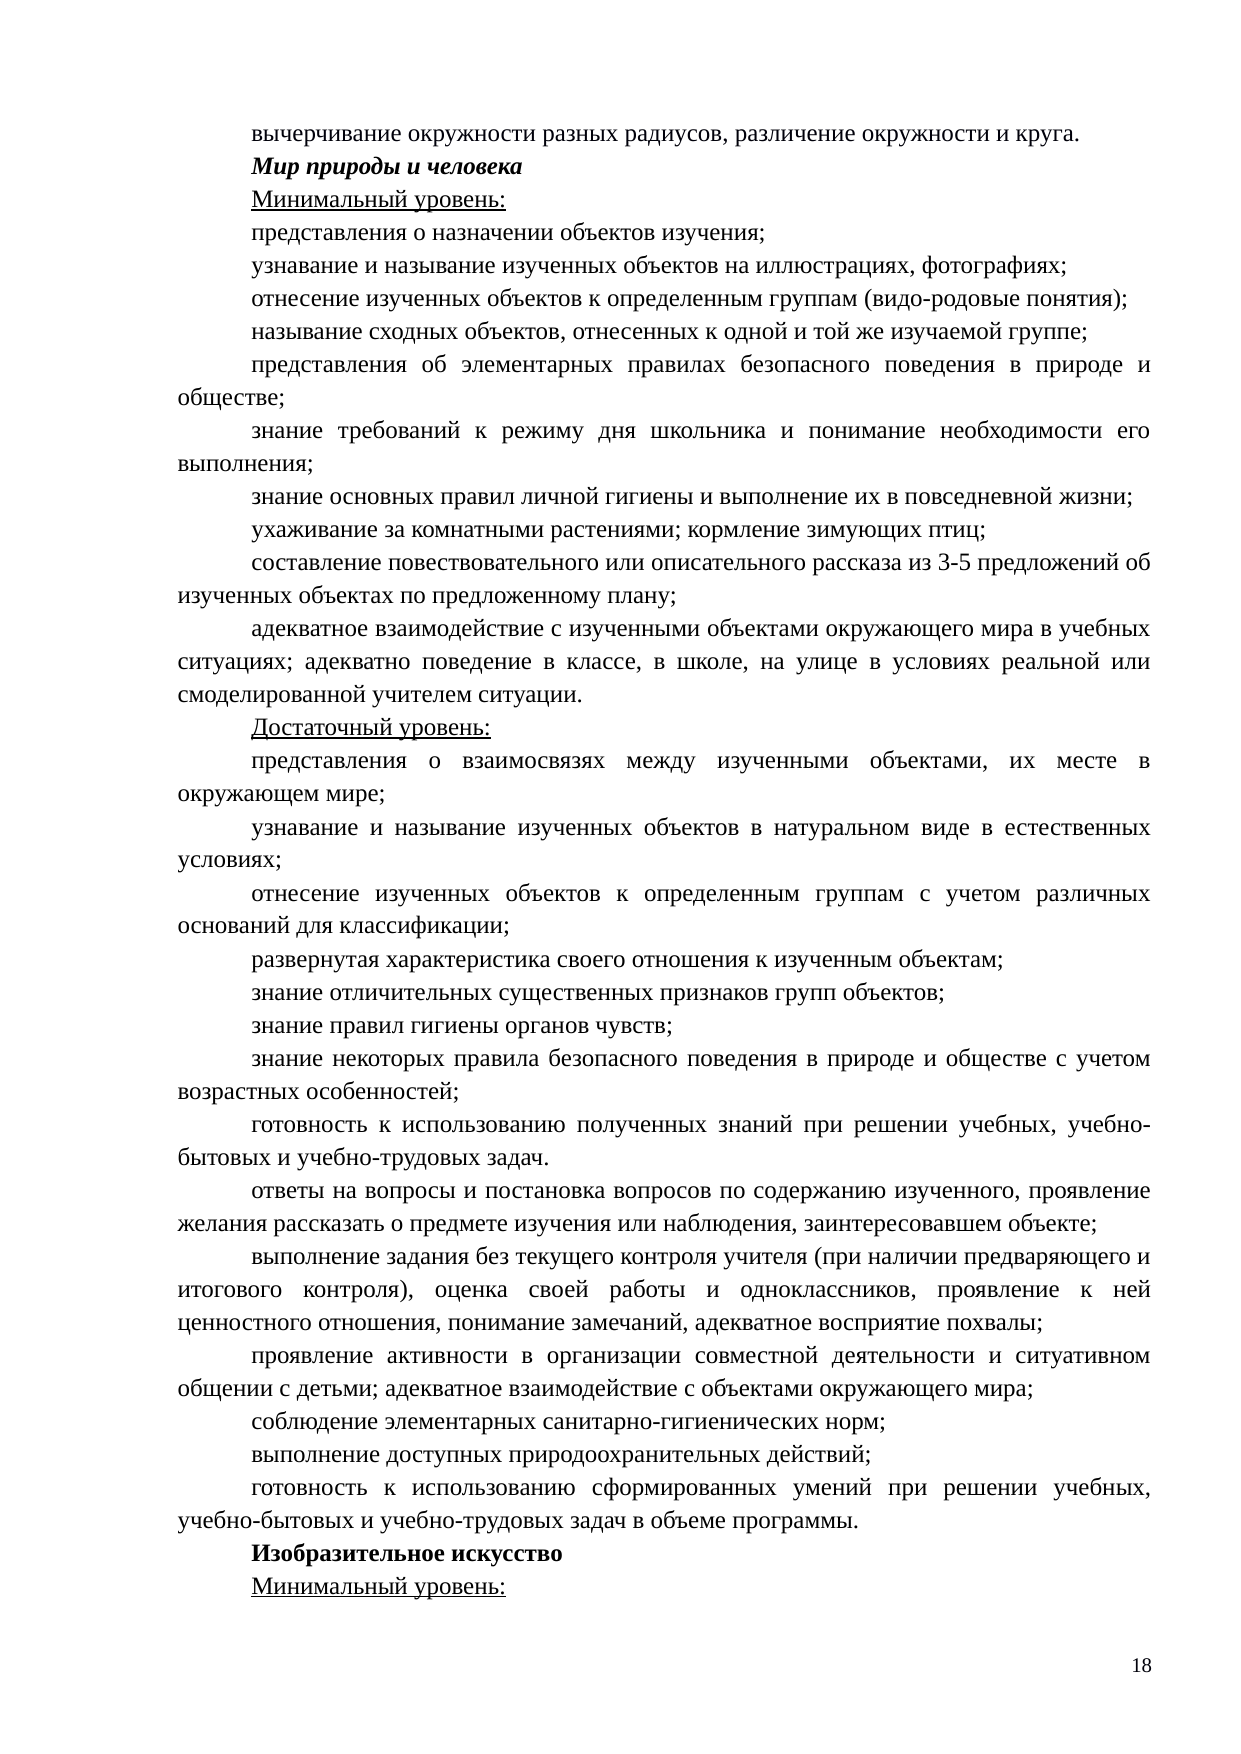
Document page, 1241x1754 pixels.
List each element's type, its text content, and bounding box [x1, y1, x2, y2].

text Достаточный уровень: [177, 712, 1152, 741]
text вычерчивание окружности разных радиусов, различение окружности и круга. [177, 118, 1152, 147]
list знание требований к режиму дня школьника и понимание необходимости его выполнения; [177, 415, 1152, 477]
list представления о назначении объектов изучения; [177, 217, 1152, 246]
list составление повествовательного или описательного рассказа из 3-5 предложений об изученных объектах по предложенному плану; [177, 547, 1152, 609]
text развернутая характеристика своего отношения к изученным объектам; [177, 944, 1152, 972]
list проявление активности в организации совместной деятельности и ситуативном общении с детьми; адекватное взаимодействие с объектами окружающего мира; [177, 1340, 1152, 1402]
list готовность к использованию полученных знаний при решении учебных, учебно-бытовых и учебно-трудовых задач. [177, 1109, 1152, 1171]
list Изобразительное искусство [177, 1538, 1152, 1567]
list адекватное взаимодействие с изученными объектами окружающего мира в учебных ситуациях; адекватно поведение в классе, в школе, на улице в условиях реальной или смоделированной учителем ситуации. [177, 613, 1152, 708]
list готовность к использованию сформированных умений при решении учебных, учебно-бытовых и учебно-трудовых задач в объеме программы. [177, 1472, 1152, 1534]
list знание отличительных существенных признаков групп объектов; [177, 977, 1152, 1005]
list ухаживание за комнатными растениями; кормление зимующих птиц; [177, 514, 1152, 543]
list ответы на вопросы и постановка вопросов по содержанию изученного, проявление желания рассказать о предмете изучения или наблюдения, заинтересовавшем объекте; [177, 1175, 1152, 1237]
list представления об элементарных правилах безопасного поведения в природе и обществе; [177, 349, 1152, 411]
list узнавание и называние изученных объектов в натуральном виде в естественных условиях; [177, 812, 1152, 873]
list отнесение изученных объектов к определенным группам с учетом различных оснований для классификации; [177, 878, 1152, 939]
text Минимальный уровень: [177, 184, 1152, 213]
list соблюдение элементарных санитарно-гигиенических норм; [177, 1406, 1152, 1435]
list представления о взаимосвязях между изученными объектами, их месте в окружающем мире; [177, 746, 1152, 807]
list знание некоторых правила безопасного поведения в природе и обществе с учетом возрастных особенностей; [177, 1043, 1152, 1104]
list отнесение изученных объектов к определенным группам (видо-родовые понятия); [177, 283, 1152, 312]
list знание правил гигиены органов чувств; [177, 1010, 1152, 1038]
text Мир природы и человека [177, 151, 1152, 180]
list выполнение доступных природоохранительных действий; [177, 1439, 1152, 1468]
list выполнение задания без текущего контроля учителя (при наличии предваряющего и итогового контроля), оценка своей работы и одноклассников, проявление к ней ценностного отношения, понимание замечаний, адекватное восприятие похвалы; [177, 1241, 1152, 1336]
list знание основных правил личной гигиены и выполнение их в повседневной жизни; [177, 481, 1152, 510]
list называние сходных объектов, отнесенных к одной и той же изучаемой группе; [177, 316, 1152, 345]
list узнавание и называние изученных объектов на иллюстрациях, фотографиях; [177, 250, 1152, 279]
list Минимальный уровень: [177, 1571, 1152, 1600]
